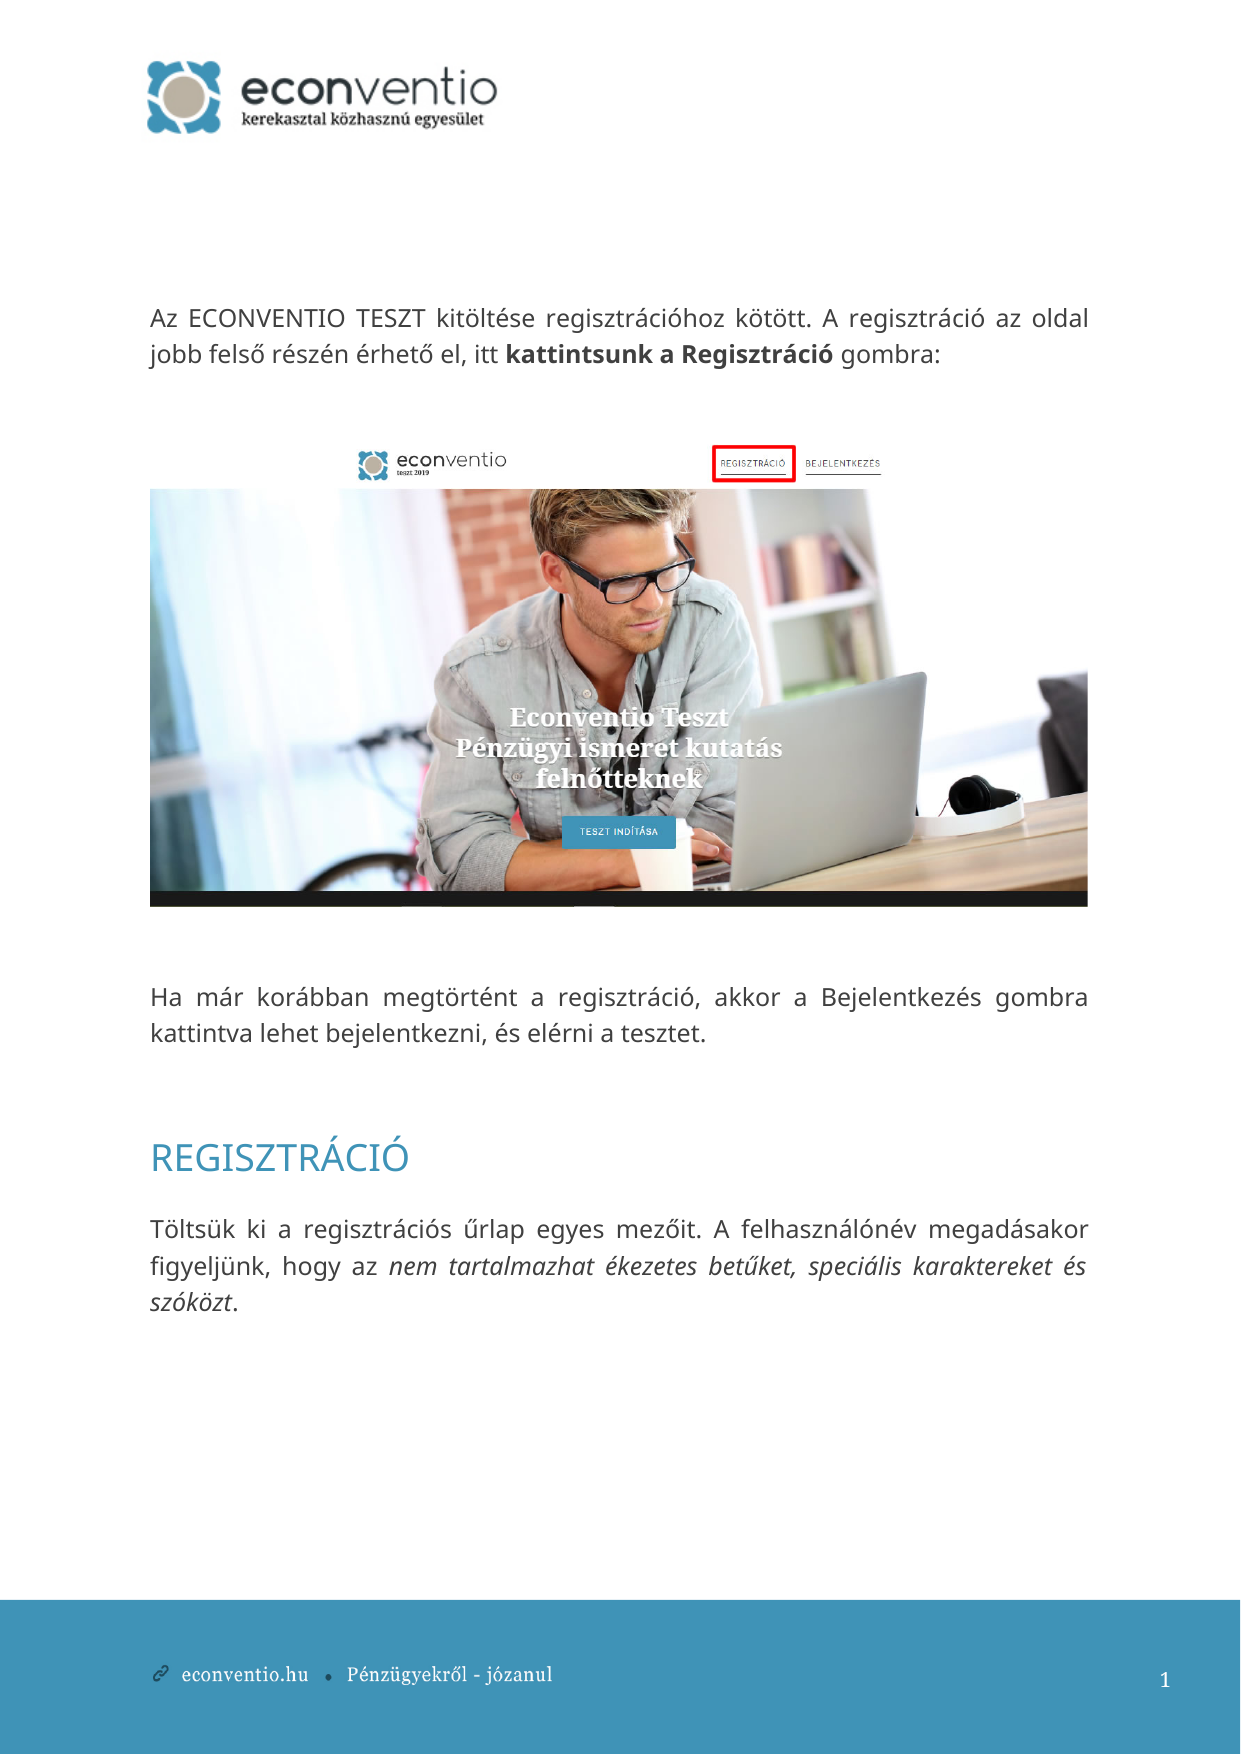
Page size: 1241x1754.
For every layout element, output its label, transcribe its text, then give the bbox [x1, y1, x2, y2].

text Töltsük ki a regisztrációs űrlap egyes mezőit. A felhasználónév megadásakor figyeljünk, hogy az nem tartalmazhat ékezetes betűket, speciális karaktereket és szóközt. [150, 1211, 1090, 1319]
picture [150, 444, 1088, 907]
picture [108, 40, 531, 151]
picture [145, 1658, 561, 1689]
subtitle Regisztráció [150, 1131, 1090, 1182]
text Az ECONVENTIO TESZT kitöltése regisztrációhoz kötött. A regisztráció az oldal jobb felső részén érhető el, itt kattintsunk a Regisztráció gombra: [150, 300, 1090, 371]
text Ha már korábban megtörtént a regisztráció, akkor a Bejelentkezés gombra kattintva lehet bejelentkezni, és elérni a tesztet. [150, 979, 1090, 1050]
